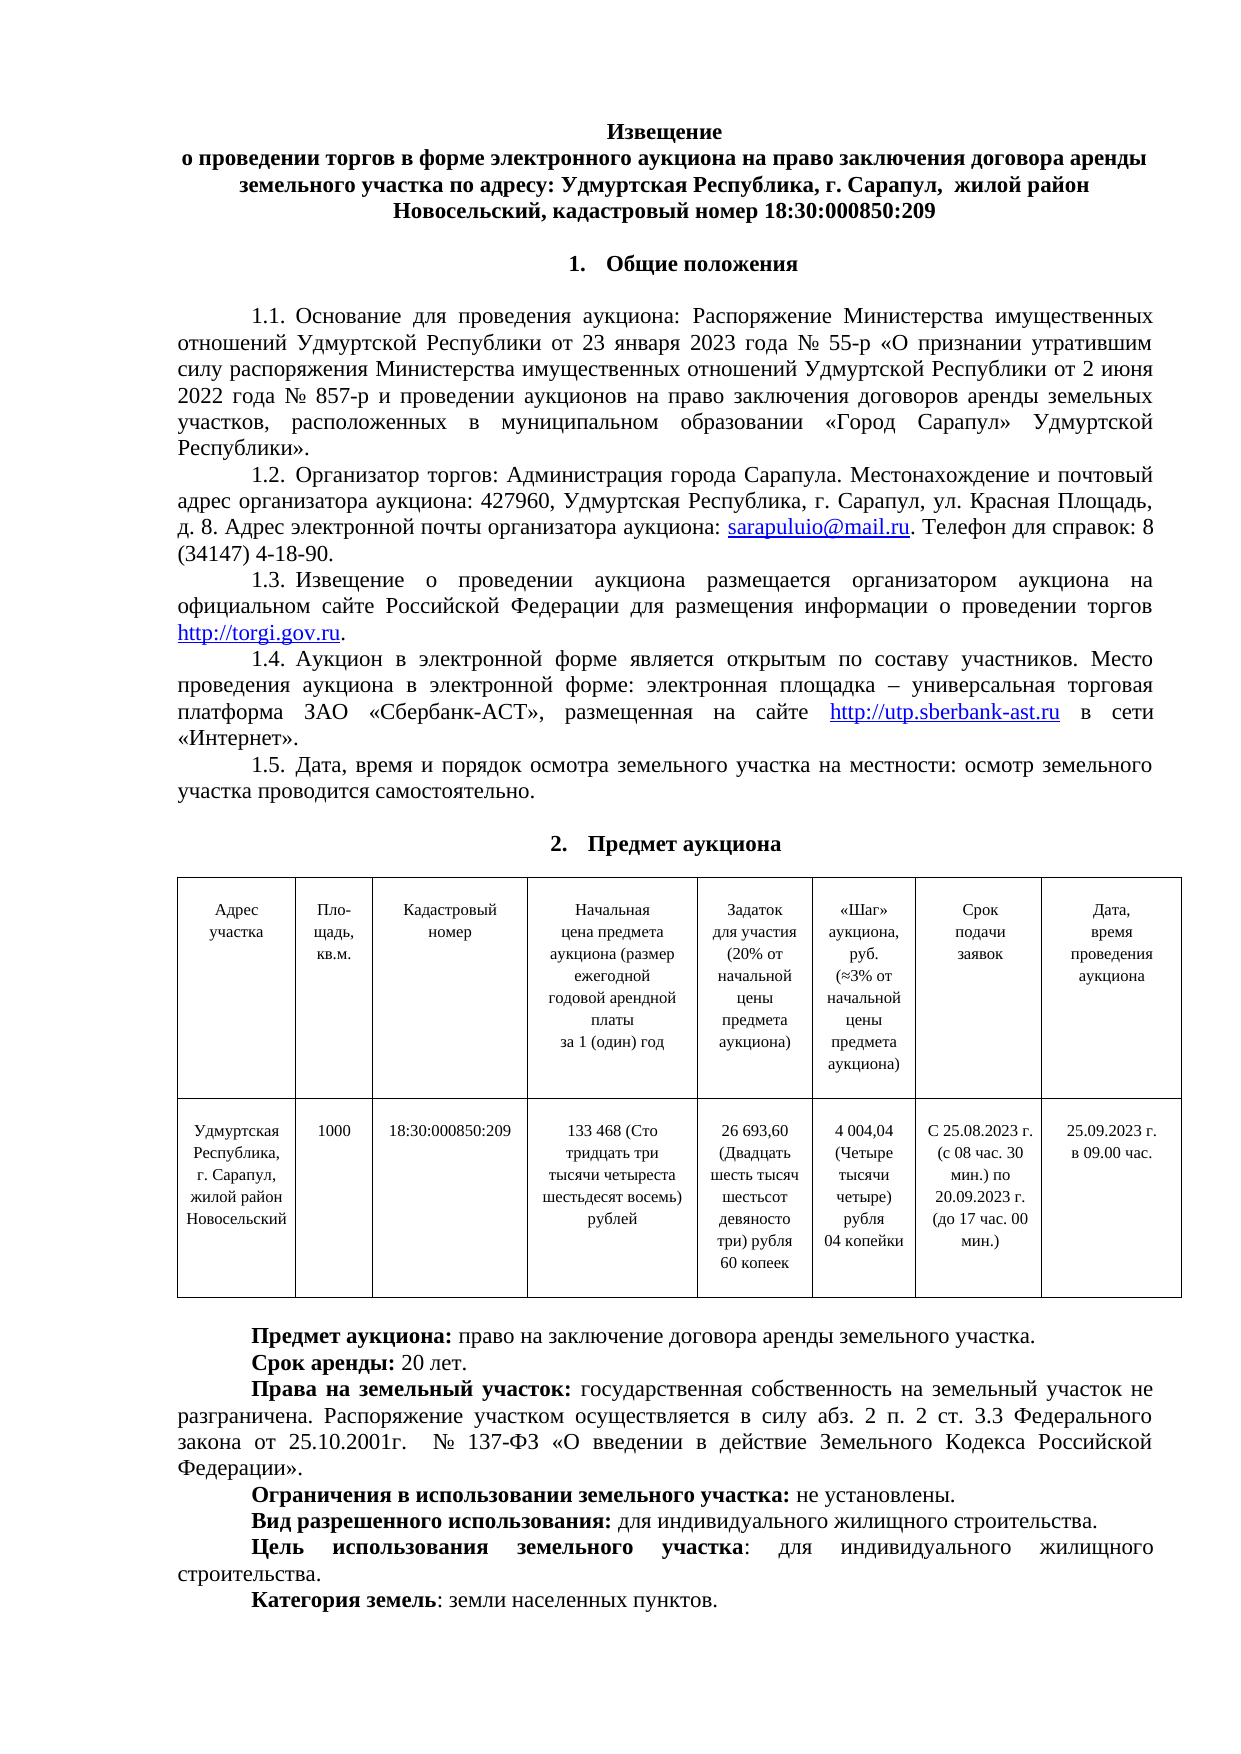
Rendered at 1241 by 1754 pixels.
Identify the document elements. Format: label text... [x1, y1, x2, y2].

table_header Начальная цена предмета аукциона (размер ежегодной годовой арендной платы за 1 (один) год [528, 878, 697, 1098]
table_cell 4 004,04 (Четыре тысячи четыре) рубля 04 копейки [813, 1099, 915, 1297]
table_header Срок подачи заявок [916, 878, 1041, 1098]
text Предмет аукциона: право на заключение договора аренды земельного участка. [177, 1323, 1154, 1349]
text Срок аренды: 20 лет. [177, 1349, 1154, 1375]
list Извещение о проведении аукциона размещается организатором аукциона на официальном сайте Российской Федерации для размещения информации о проведении торгов http://torgi.gov.ru. [177, 566, 1154, 645]
table_cell 26 693,60 (Двадцать шесть тысяч шестьсот девяносто три) рубля 60 копеек [698, 1099, 812, 1297]
text Категория земель: земли населенных пунктов. [177, 1586, 1154, 1612]
table_cell 25.09.2023 г. в 09.00 час. [1042, 1099, 1181, 1297]
table_cell 18:30:000850:209 [373, 1099, 527, 1297]
table_header «Шаг» аукциона, руб. (≈3% от начальной цены предмета аукциона) [813, 878, 915, 1098]
table_cell С 25.08.2023 г. (с 08 час. 30 мин.) по 20.09.2023 г. (до 17 час. 00 мин.) [916, 1099, 1041, 1297]
table_header Адрес участка [178, 878, 295, 1098]
table_cell Удмуртская Республика, г. Сарапул, жилой район Новосельский [178, 1099, 295, 1297]
text Извещение [177, 118, 1152, 144]
list Основание для проведения аукциона: Распоряжение Министерства имущественных отношений Удмуртской Республики от 23 января 2023 года № 55-р «О признании утратившим силу распоряжения Министерства имущественных отношений Удмуртской Республики от 2 июня 2022 года № 857-р и проведении аукционов на право заключения договоров аренды земельных участков, расположенных в муниципальном образовании «Город Сарапул» Удмуртской Республики». [177, 303, 1154, 461]
table_cell 1000 [296, 1099, 372, 1297]
text Ограничения в использовании земельного участка: не установлены. [177, 1481, 1154, 1507]
list Дата, время и порядок осмотра земельного участка на местности: осмотр земельного участка проводится самостоятельно. [177, 751, 1154, 803]
list Организатор торгов: Администрация города Сарапула. Местонахождение и почтовый адрес организатора аукциона: 427960, Удмуртская Республика, г. Сарапул, ул. Красная Площадь, д. 8. Адрес электронной почты организатора аукциона: sarapuluio@mail.ru. Телефон для справок: 8 (34147) 4-18-90. [177, 461, 1154, 566]
table_header Дата, время проведения аукциона [1042, 878, 1181, 1098]
list Общие положения [215, 250, 1152, 276]
text Цель использования земельного участка: для индивидуального жилищного строительства. [177, 1533, 1154, 1586]
text Вид разрешенного использования: для индивидуального жилищного строительства. [177, 1507, 1154, 1533]
table_header Кадастровый номер [373, 878, 527, 1098]
text о проведении торгов в форме электронного аукциона на право заключения договора аренды земельного участка по адресу: Удмуртская Республика, г. Сарапул, жилой район Новосельский, кадастровый номер 18:30:000850:209 [177, 144, 1152, 223]
list Аукцион в электронной форме является открытым по составу участников. Место проведения аукциона в электронной форме: электронная площадка – универсальная торговая платформа ЗАО «Сбербанк-АСТ», размещенная на сайте http://utp.sberbank-ast.ru в сети «Интернет». [177, 645, 1154, 751]
list Предмет аукциона [177, 830, 1154, 856]
table_cell 133 468 (Сто тридцать три тысячи четыреста шестьдесят восемь) рублей [528, 1099, 697, 1297]
table_header Пло- щадь, кв.м. [296, 878, 372, 1098]
table_header Задаток для участия (20% от начальной цены предмета аукциона) [698, 878, 812, 1098]
text Права на земельный участок: государственная собственность на земельный участок не разграничена. Распоряжение участком осуществляется в силу абз. 2 п. 2 ст. 3.3 Федерального закона от 25.10.2001г. № 137-ФЗ «О введении в действие Земельного Кодекса Российской Федерации». [177, 1375, 1154, 1481]
